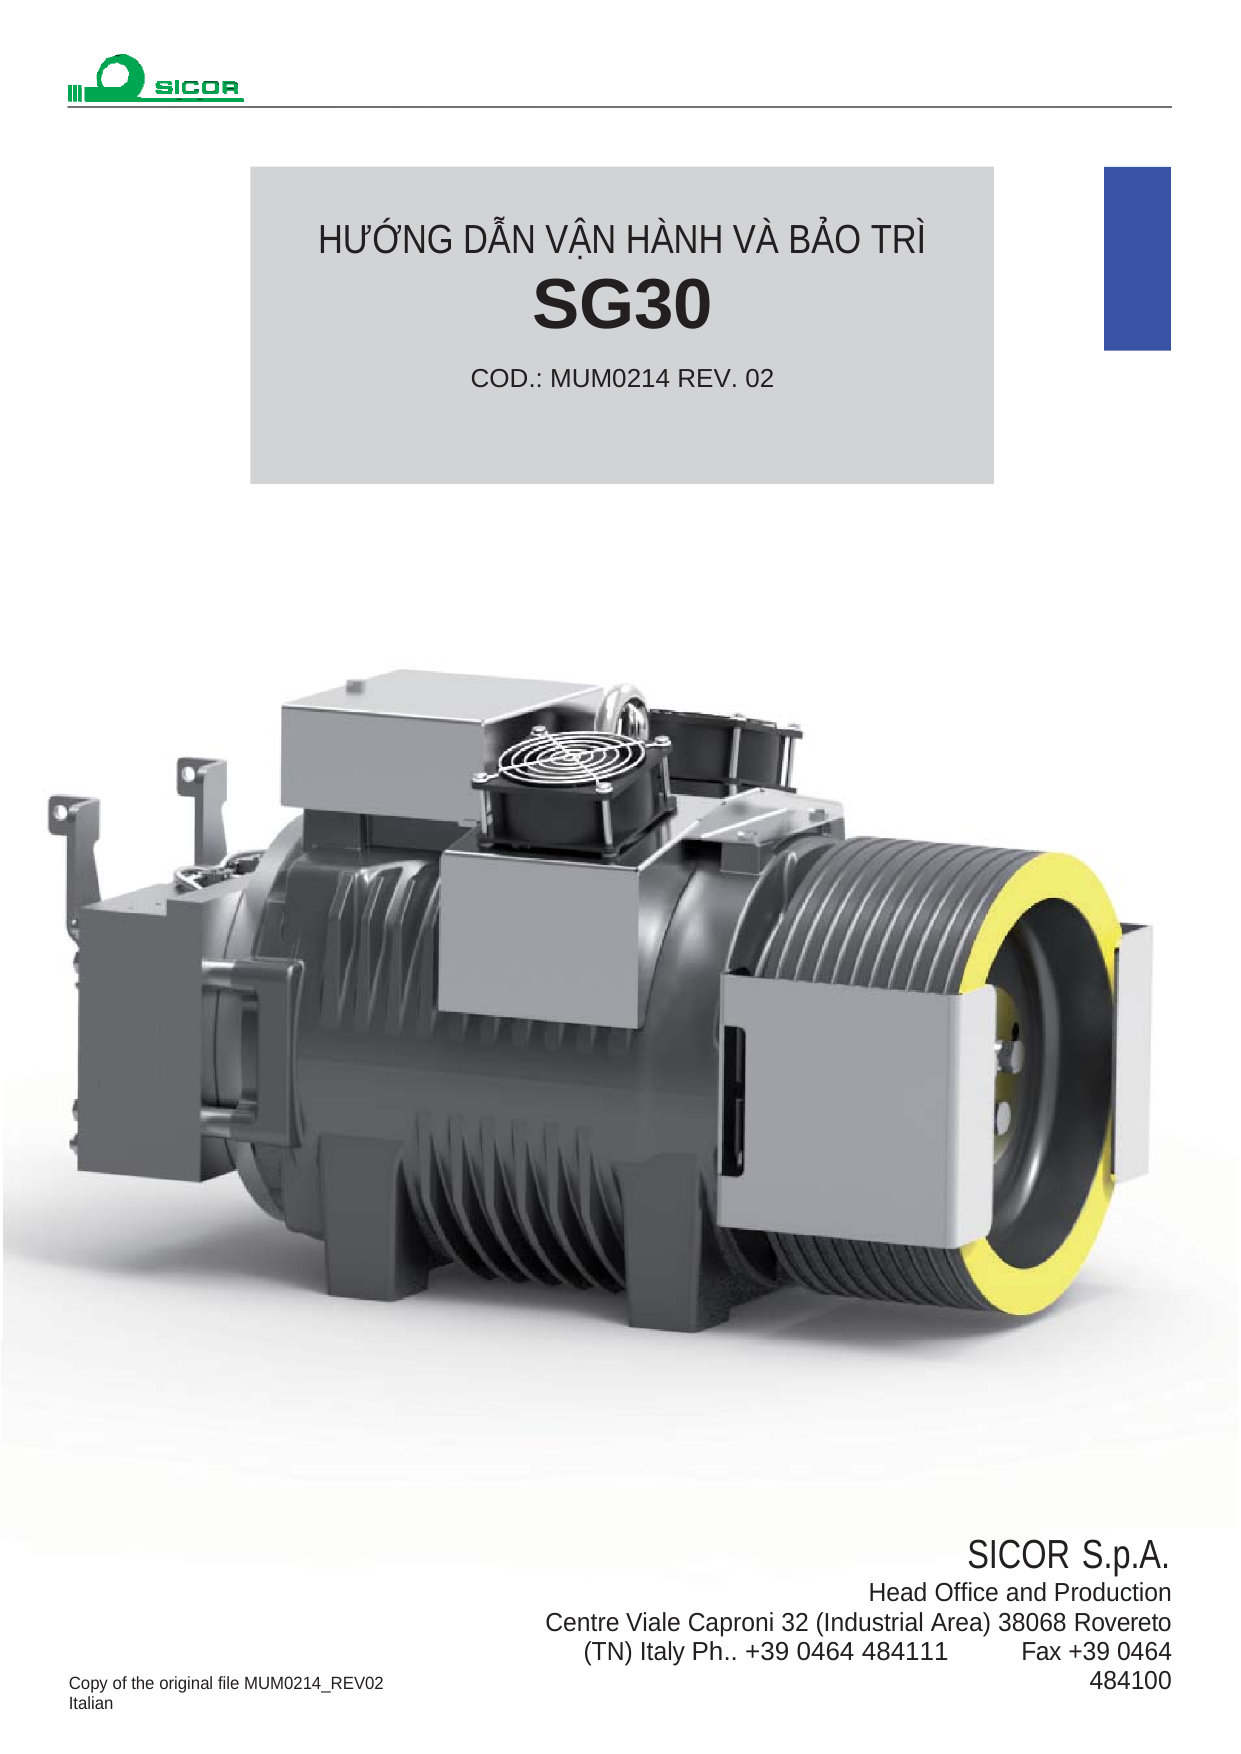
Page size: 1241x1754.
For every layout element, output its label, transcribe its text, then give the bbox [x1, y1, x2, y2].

text Head Office and Production Centre Viale Caproni 32 (Industrial Area) 38068 Rovereto (TN) Italy Ph.. +39 0464 484111 Fax +39 0464 484100 [538, 1578, 1172, 1695]
picture [1, 1, 1238, 1754]
subtitle SICOR S.p.A. [967, 1533, 1240, 1578]
text Copy of the original file MUM0214_REV02 Italian [68, 1672, 422, 1713]
